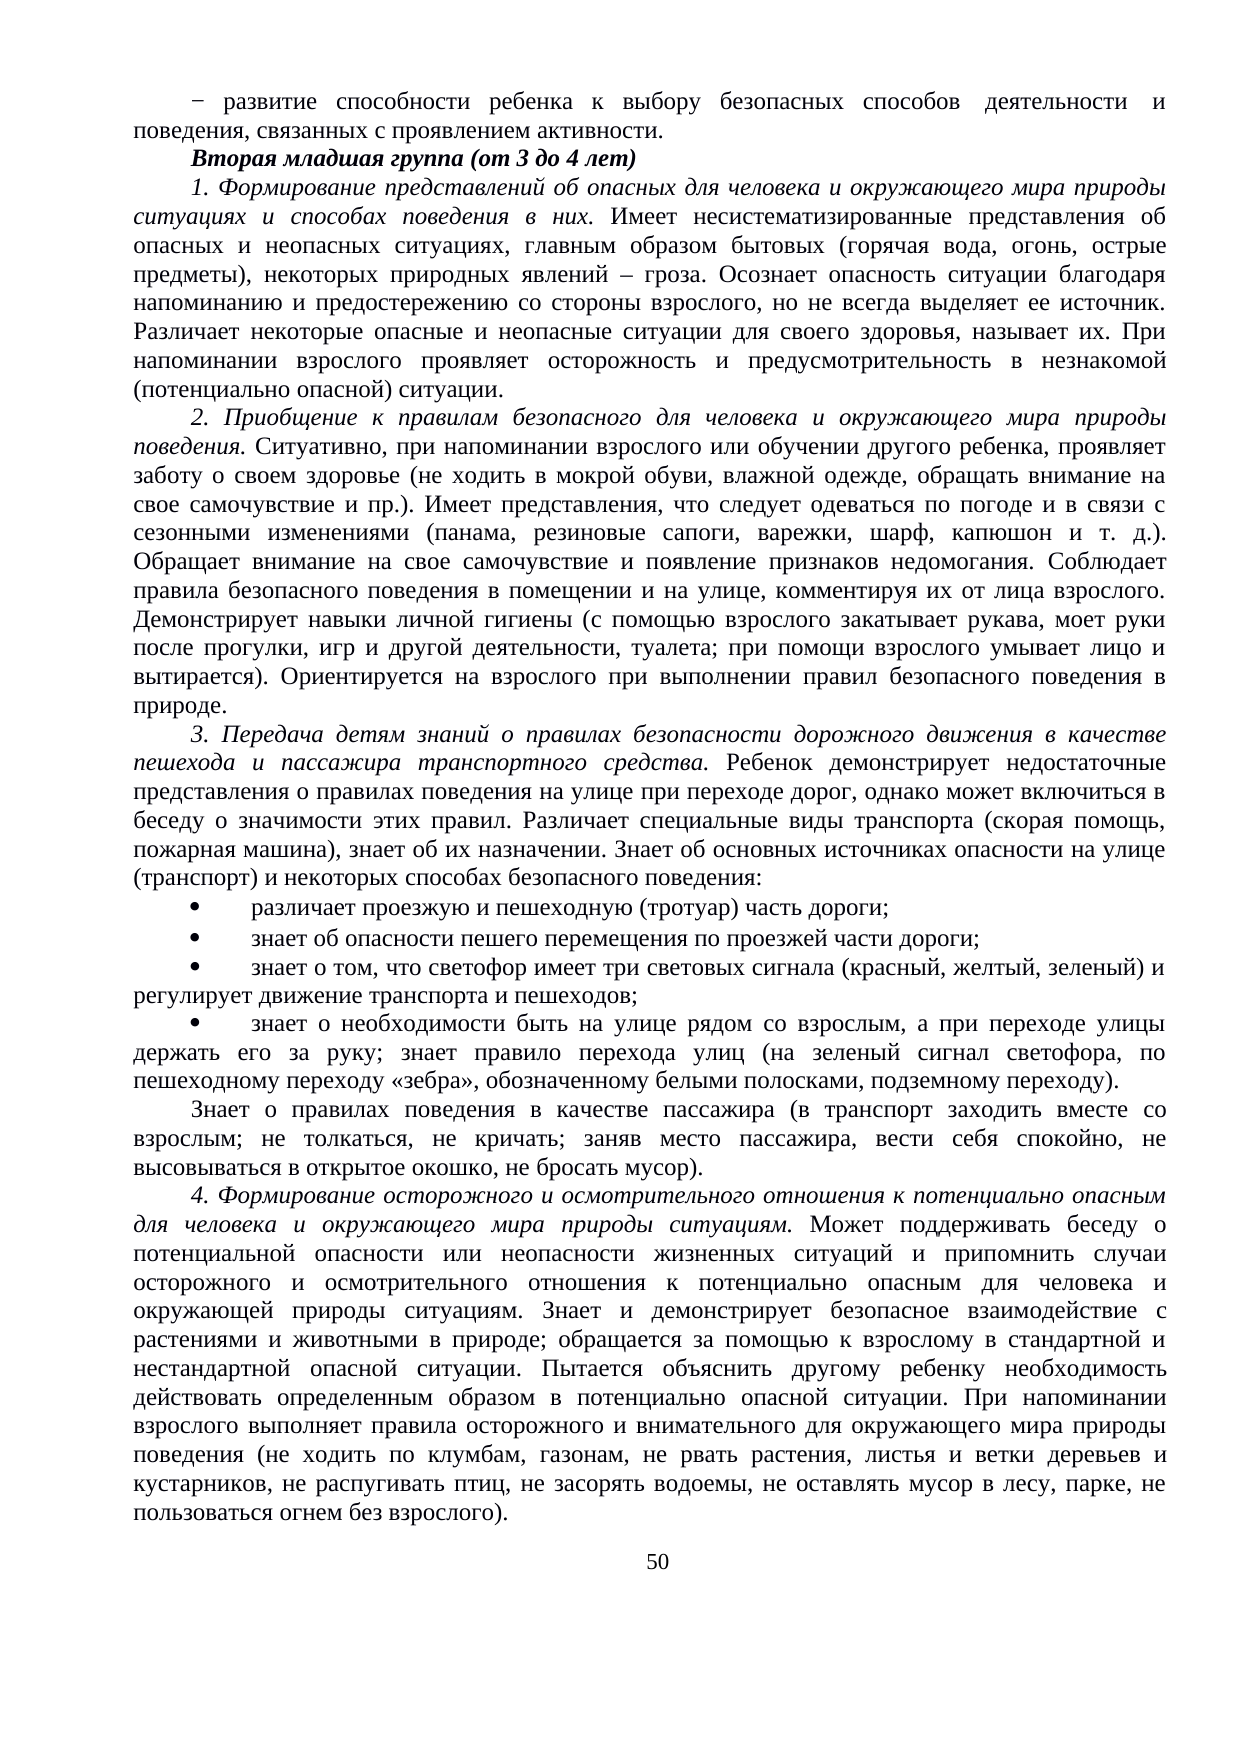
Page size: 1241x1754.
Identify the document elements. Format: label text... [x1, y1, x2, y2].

list Формирование осторожного и осмотрительного отношения к потенциально опасным для человека и окружающего мира природы ситуациям. Может поддерживать беседу о потенциальной опасности или неопасности жизненных ситуаций и припомнить случаи осторожного и осмотрительного отношения к потенциально опасным для человека и окружающей природы ситуациям. Знает и демонстрирует безопасное взаимодействие с растениями и животными в природе; обращается за помощью к взрослому в стандартной и нестандартной опасной ситуации. Пытается объяснить другому ребенку необходимость действовать определенным образом в потенциально опасной ситуации. При напоминании взрослого выполняет правила осторожного и внимательного для окружающего мира природы поведения (не ходить по клумбам, газонам, не рвать растения, листья и ветки деревьев и кустарников, не распугивать птиц, не засорять водоемы, не оставлять мусор в лесу, парке, не пользоваться огнем без взрослого). [133, 1181, 1167, 1526]
text − развитие способности ребенка к выбору безопасных способов деятельности и поведения, связанных с проявлением активности. [133, 86, 1166, 143]
subtitle Вторая младшая группа (от 3 до 4 лет) [191, 144, 1238, 172]
list различает проезжую и пешеходную (тротуар) часть дороги; [190, 891, 1238, 922]
list знает о том, что светофор имеет три световых сигнала (красный, желтый, зеленый) и регулирует движение транспорта и пешеходов; [133, 953, 1166, 1009]
list знает об опасности пешего перемещения по проезжей части дороги; [190, 922, 1238, 952]
list Формирование представлений об опасных для человека и окружающего мира природы ситуациях и способах поведения в них. Имеет несистематизированные представления об опасных и неопасных ситуациях, главным образом бытовых (горячая вода, огонь, острые предметы), некоторых природных явлений – гроза. Осознает опасность ситуации благодаря напоминанию и предостережению со стороны взрослого, но не всегда выделяет ее источник. Различает некоторые опасные и неопасные ситуации для своего здоровья, называет их. При напоминании взрослого проявляет осторожность и предусмотрительность в незнакомой (потенциально опасной) ситуации. [133, 172, 1166, 402]
list Передача детям знаний о правилах безопасности дорожного движения в качестве пешехода и пассажира транспортного средства. Ребенок демонстрирует недостаточные представления о правилах поведения на улице при переходе дорог, однако может включиться в беседу о значимости этих правил. Различает специальные виды транспорта (скорая помощь, пожарная машина), знает об их назначении. Знает об основных источниках опасности на улице (транспорт) и некоторых способах безопасного поведения: [133, 719, 1167, 891]
text Знает о правилах поведения в качестве пассажира (в транспорт заходить вместе со взрослым; не толкаться, не кричать; заняв место пассажира, вести себя спокойно, не высовываться в открытое окошко, не бросать мусор). [133, 1094, 1167, 1181]
list знает о необходимости быть на улице рядом со взрослым, а при переходе улицы держать его за руку; знает правило перехода улиц (на зеленый сигнал светофора, по пешеходному переходу «зебра», обозначенному белыми полосками, подземному переходу). [133, 1009, 1166, 1094]
list Приобщение к правилам безопасного для человека и окружающего мира природы поведения. Ситуативно, при напоминании взрослого или обучении другого ребенка, проявляет заботу о своем здоровье (не ходить в мокрой обуви, влажной одежде, обращать внимание на свое самочувствие и пр.). Имеет представления, что следует одеваться по погоде и в связи с сезонными изменениями (панама, резиновые сапоги, варежки, шарф, капюшон и т. д.). Обращает внимание на свое самочувствие и появление признаков недомогания. Соблюдает правила безопасного поведения в помещении и на улице, комментируя их от лица взрослого. Демонстрирует навыки личной гигиены (с помощью взрослого закатывает рукава, моет руки после прогулки, игр и другой деятельности, туалета; при помощи взрослого умывает лицо и вытирается). Ориентируется на взрослого при выполнении правил безопасного поведения в природе. [133, 402, 1167, 719]
